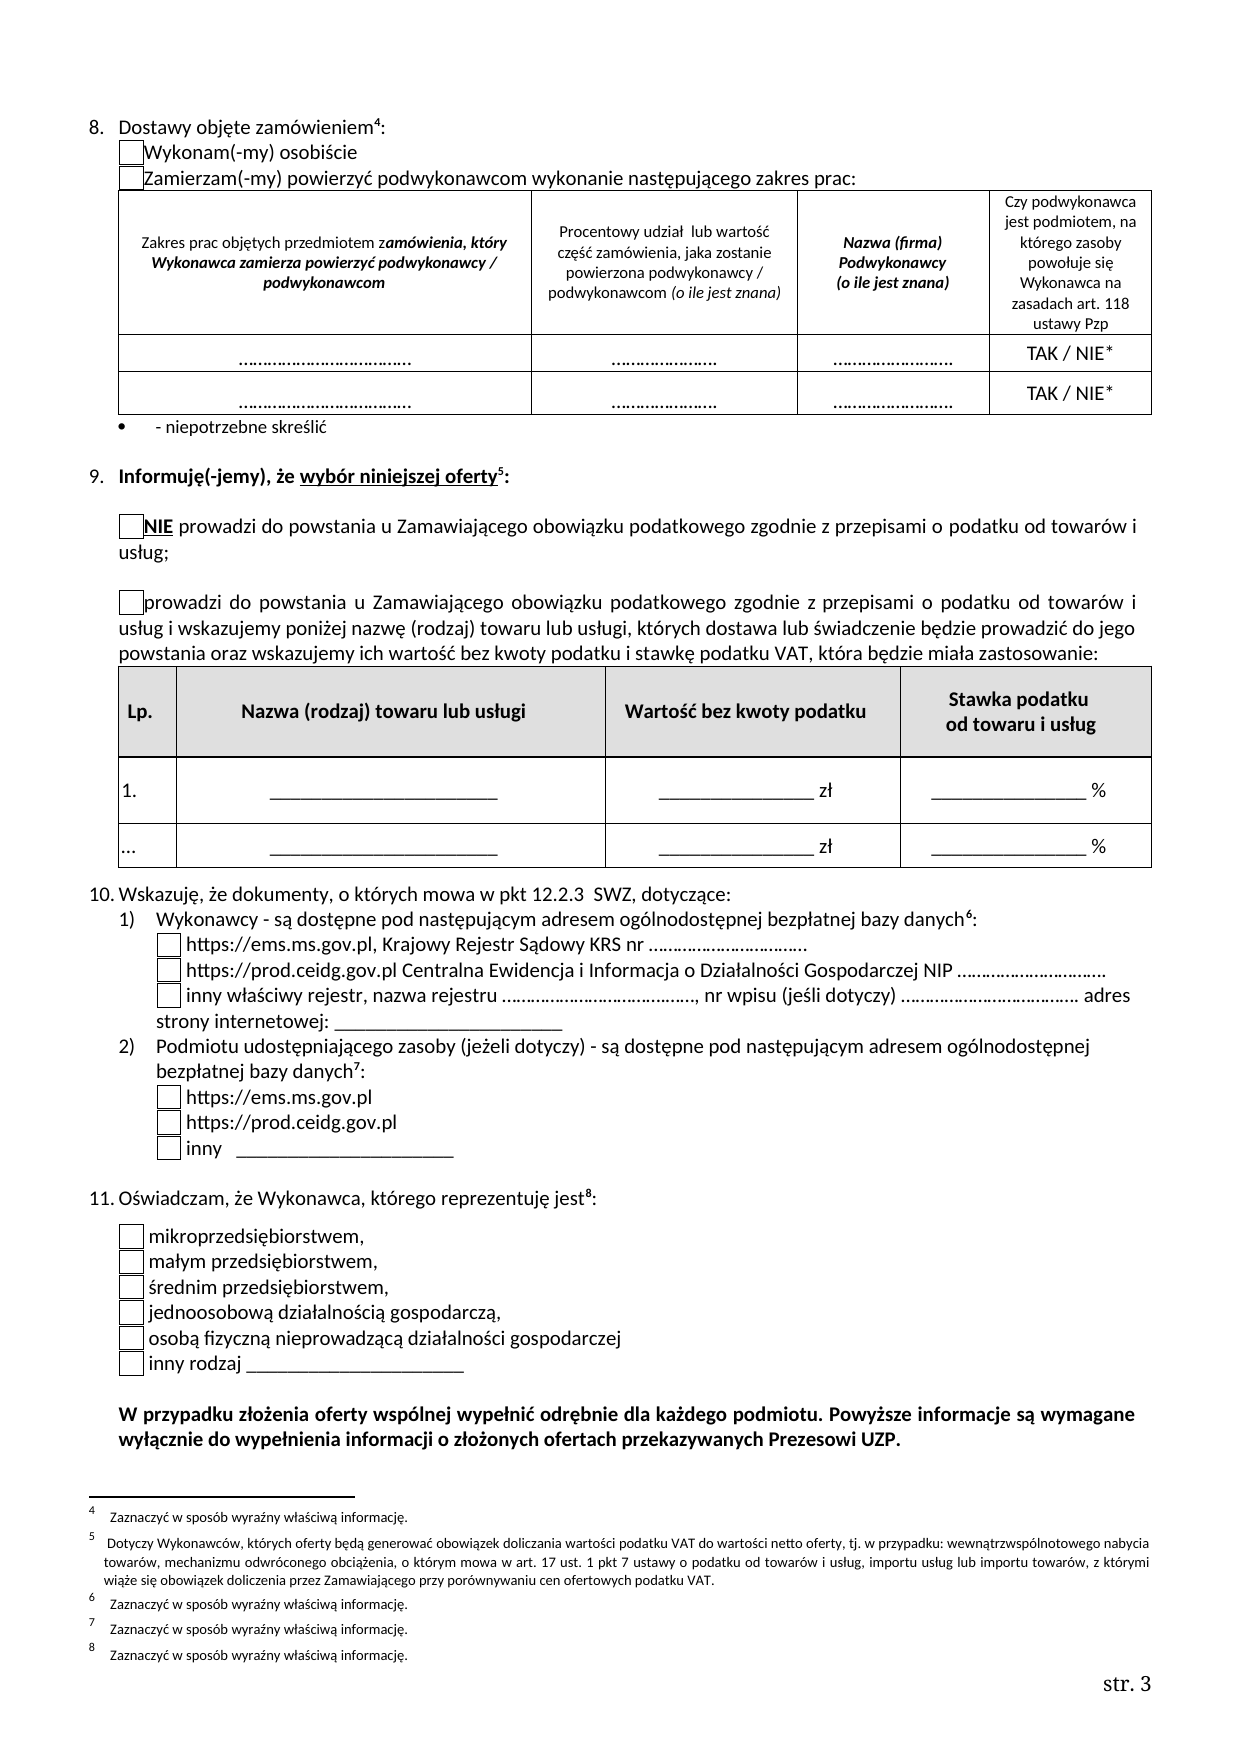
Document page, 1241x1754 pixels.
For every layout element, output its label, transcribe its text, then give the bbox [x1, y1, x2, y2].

text średnim przedsiębiorstwem, [118, 1274, 1137, 1299]
table_cell …………………. [532, 335, 797, 371]
text W przypadku złożenia oferty wspólnej wypełnić odrębnie dla każdego podmiotu. Powyższe informacje są wymagane wyłącznie do wypełnienia informacji o złożonych ofertach przekazywanych Prezesowi UZP. [118, 1401, 1137, 1452]
table_header Czy podwykonawca jest podmiotem, na którego zasoby powołuje się Wykonawca na zasadach art. 118 ustawy Pzp [990, 191, 1151, 333]
table_cell ……………………………… [119, 372, 531, 414]
table_cell _______________ zł [606, 758, 900, 823]
table_header Nazwa (rodzaj) towaru lub usługi [177, 667, 605, 756]
table_cell _______________ % [901, 824, 1151, 867]
text Wykonam(-my) osobiście [118, 139, 1137, 165]
table_cell … [119, 824, 176, 867]
list https://prod.ceidg.gov.pl Centralna Ewidencja i Informacja o Działalności Gospodarczej NIP …………………………. [156, 957, 1137, 982]
text prowadzi do powstania u Zamawiającego obowiązku podatkowego zgodnie z przepisami o podatku od towarów i usług i wskazujemy poniżej nazwę (rodzaj) towaru lub usługi, których dostawa lub świadczenie będzie prowadzić do jego powstania oraz wskazujemy ich wartość bez kwoty podatku i stawkę podatku VAT, która będzie miała zastosowanie: [118, 589, 1137, 666]
table_cell _______________ % [901, 758, 1151, 823]
text inny rodzaj _____________________ [118, 1350, 1137, 1376]
table_header Wartość bez kwoty podatku [606, 667, 900, 756]
table_header Nazwa (firma) Podwykonawcy (o ile jest znana) [798, 191, 989, 333]
list inny _____________________ [156, 1135, 1137, 1160]
table_cell ……………………. [798, 335, 989, 371]
list inny właściwy rejestr, nazwa rejestru …………………………….……, nr wpisu (jeśli dotyczy) ………………………………. adres strony internetowej: ______________________ [156, 982, 1137, 1033]
list https://ems.ms.gov.pl [156, 1084, 1137, 1109]
list Wskazuję, że dokumenty, o których mowa w pkt 12.2.3 SWZ, dotyczące: [89, 881, 1137, 906]
table_header Stawka podatku od towaru i usług [901, 667, 1151, 756]
table_cell ______________________ [177, 824, 605, 867]
list Podmiotu udostępniającego zasoby (jeżeli dotyczy) - są dostępne pod następującym adresem ogólnodostępnej bezpłatnej bazy danych: [118, 1033, 1137, 1084]
list Oświadczam, że Wykonawca, którego reprezentuję jest: [89, 1185, 1137, 1211]
list https://ems.ms.gov.pl, Krajowy Rejestr Sądowy KRS nr …………………………… [156, 932, 1137, 957]
list Wykonawcy - są dostępne pod następującym adresem ogólnodostępnej bezpłatnej bazy danych: [118, 906, 1137, 932]
list Informuję(-jemy), że wybór niniejszej oferty: [89, 463, 1137, 488]
text NIE prowadzi do powstania u Zamawiającego obowiązku podatkowego zgodnie z przepisami o podatku od towarów i usług; [118, 513, 1137, 564]
text mikroprzedsiębiorstwem, [118, 1223, 1137, 1249]
list https://prod.ceidg.gov.pl [156, 1109, 1137, 1135]
table_header Zakres prac objętych przedmiotem zamówienia, który Wykonawca zamierza powierzyć podwykonawcy / podwykonawcom [119, 191, 531, 333]
table_cell ……………………. [798, 372, 989, 414]
text Zamierzam(-my) powierzyć podwykonawcom wykonanie następującego zakres prac: [118, 165, 1137, 190]
text jednoosobową działalnością gospodarczą, [118, 1299, 1137, 1325]
text osobą fizyczną nieprowadzącą działalności gospodarczej [118, 1325, 1137, 1350]
list Dostawy objęte zamówieniem: [89, 114, 1137, 139]
table_cell ……………………………… [119, 335, 531, 371]
table_cell TAK / NIE* [990, 372, 1151, 414]
table_cell 1. [119, 758, 176, 823]
table_cell _______________ zł [606, 824, 900, 867]
table_cell …………………. [532, 372, 797, 414]
table_cell ______________________ [177, 758, 605, 823]
list - niepotrzebne skreślić [118, 415, 1137, 438]
text małym przedsiębiorstwem, [118, 1249, 1137, 1274]
table_cell TAK / NIE* [990, 335, 1151, 371]
table_header Lp. [119, 667, 176, 756]
table_header Procentowy udział lub wartość część zamówienia, jaka zostanie powierzona podwykonawcy / podwykonawcom (o ile jest znana) [532, 191, 797, 333]
